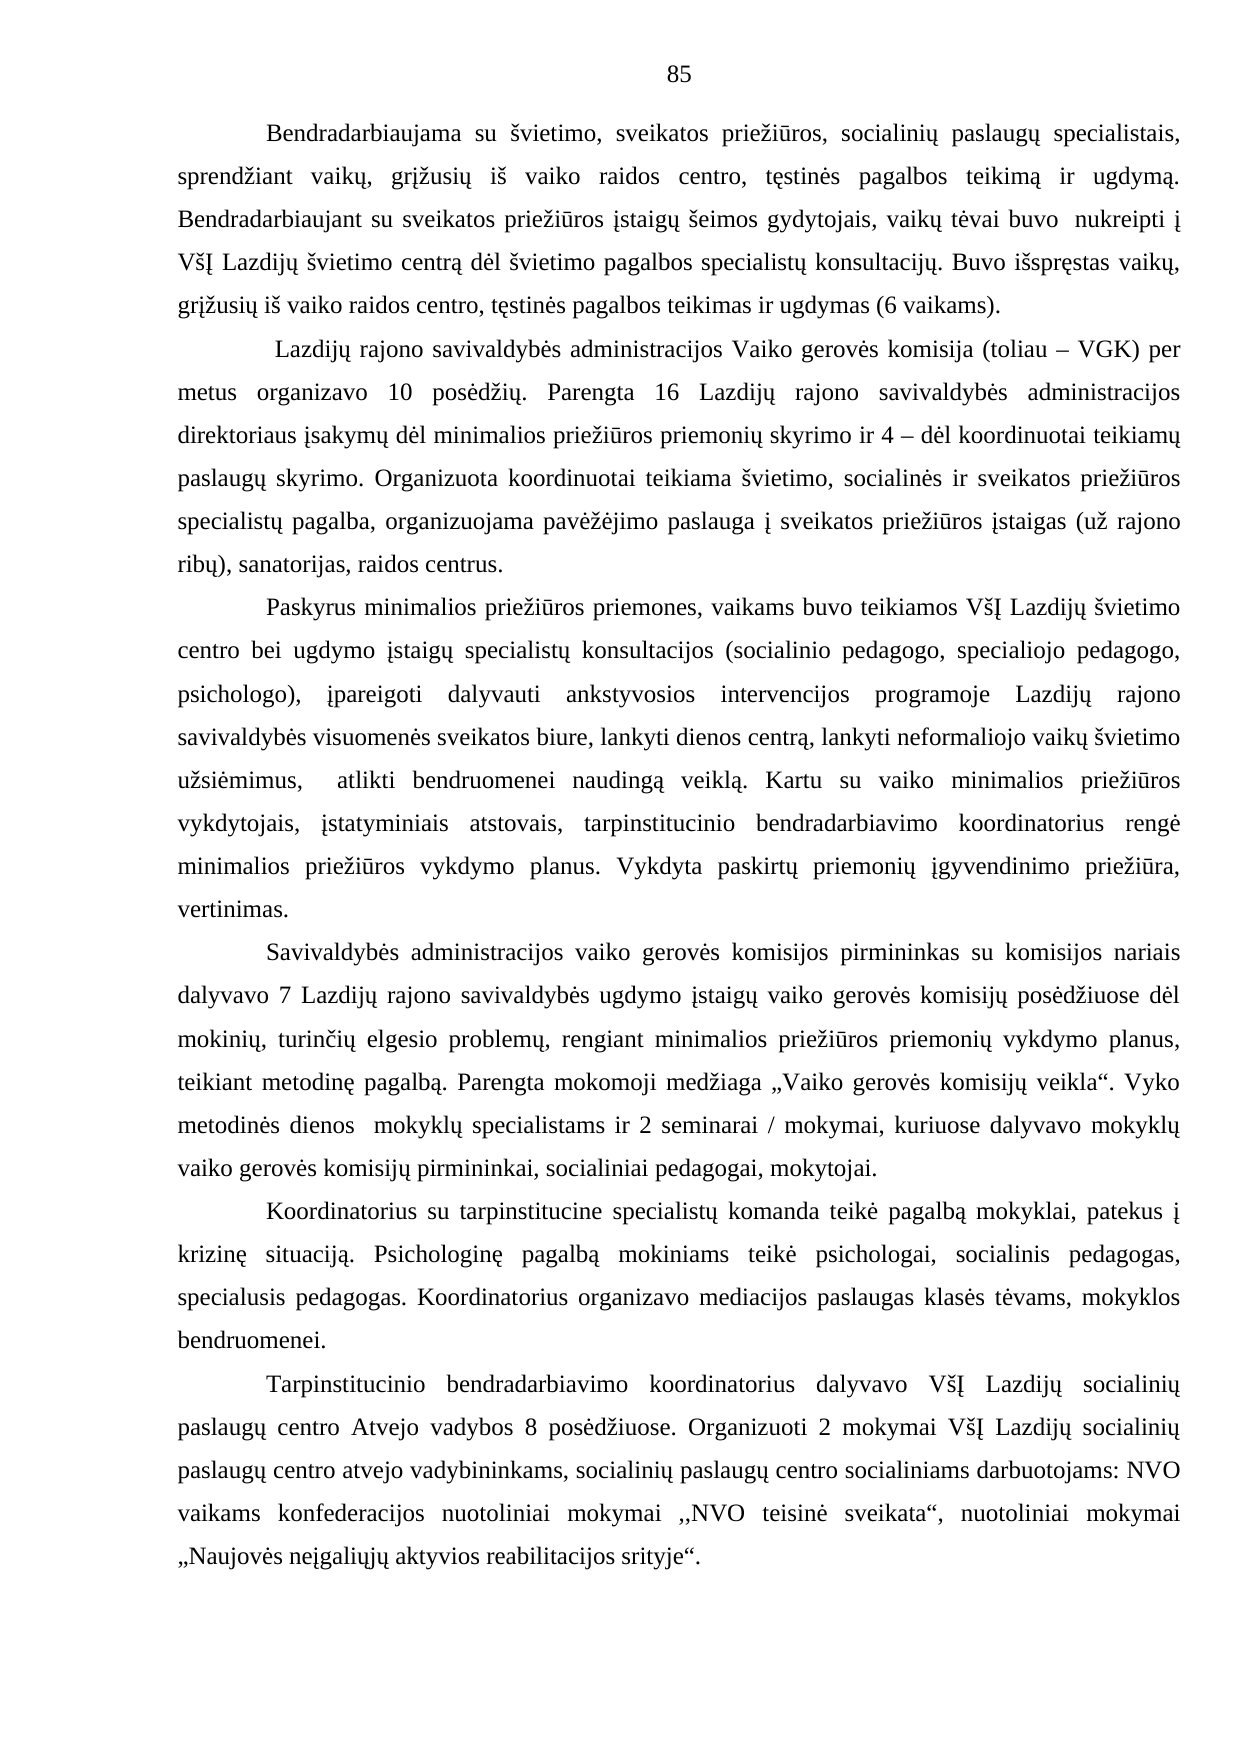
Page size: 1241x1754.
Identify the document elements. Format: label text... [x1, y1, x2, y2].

text Savivaldybės administracijos vaiko gerovės komisijos pirmininkas su komisijos nariais dalyvavo 7 Lazdijų rajono savivaldybės ugdymo įstaigų vaiko gerovės komisijų posėdžiuose dėl mokinių, turinčių elgesio problemų, rengiant minimalios priežiūros priemonių vykdymo planus, teikiant metodinę pagalbą. Parengta mokomoji medžiaga „Vaiko gerovės komisijų veikla“. Vyko metodinės dienos mokyklų specialistams ir 2 seminarai / mokymai, kuriuose dalyvavo mokyklų vaiko gerovės komisijų pirmininkai, socialiniai pedagogai, mokytojai. [177, 937, 1181, 1182]
text Paskyrus minimalios priežiūros priemones, vaikams buvo teikiamos VšĮ Lazdijų švietimo centro bei ugdymo įstaigų specialistų konsultacijos (socialinio pedagogo, specialiojo pedagogo, psichologo), įpareigoti dalyvauti ankstyvosios intervencijos programoje Lazdijų rajono savivaldybės visuomenės sveikatos biure, lankyti dienos centrą, lankyti neformaliojo vaikų švietimo užsiėmimus, atlikti bendruomenei naudingą veiklą. Kartu su vaiko minimalios priežiūros vykdytojais, įstatyminiais atstovais, tarpinstitucinio bendradarbiavimo koordinatorius rengė minimalios priežiūros vykdymo planus. Vykdyta paskirtų priemonių įgyvendinimo priežiūra, vertinimas. [177, 592, 1181, 923]
text Tarpinstitucinio bendradarbiavimo koordinatorius dalyvavo VšĮ Lazdijų socialinių paslaugų centro Atvejo vadybos 8 posėdžiuose. Organizuoti 2 mokymai VšĮ Lazdijų socialinių paslaugų centro atvejo vadybininkams, socialinių paslaugų centro socialiniams darbuotojams: NVO vaikams konfederacijos nuotoliniai mokymai ,,NVO teisinė sveikata“, nuotoliniai mokymai „Naujovės neįgaliųjų aktyvios reabilitacijos srityje“. [177, 1369, 1181, 1570]
text Bendradarbiaujama su švietimo, sveikatos priežiūros, socialinių paslaugų specialistais, sprendžiant vaikų, grįžusių iš vaiko raidos centro, tęstinės pagalbos teikimą ir ugdymą. Bendradarbiaujant su sveikatos priežiūros įstaigų šeimos gydytojais, vaikų tėvai buvo nukreipti į VšĮ Lazdijų švietimo centrą dėl švietimo pagalbos specialistų konsultacijų. Buvo išspręstas vaikų, grįžusių iš vaiko raidos centro, tęstinės pagalbos teikimas ir ugdymas (6 vaikams). [177, 118, 1181, 319]
text Lazdijų rajono savivaldybės administracijos Vaiko gerovės komisija (toliau – VGK) per metus organizavo 10 posėdžių. Parengta 16 Lazdijų rajono savivaldybės administracijos direktoriaus įsakymų dėl minimalios priežiūros priemonių skyrimo ir 4 – dėl koordinuotai teikiamų paslaugų skyrimo. Organizuota koordinuotai teikiama švietimo, socialinės ir sveikatos priežiūros specialistų pagalba, organizuojama pavėžėjimo paslauga į sveikatos priežiūros įstaigas (už rajono ribų), sanatorijas, raidos centrus. [177, 334, 1181, 578]
text Koordinatorius su tarpinstitucine specialistų komanda teikė pagalbą mokyklai, patekus į krizinę situaciją. Psichologinę pagalbą mokiniams teikė psichologai, socialinis pedagogas, specialusis pedagogas. Koordinatorius organizavo mediacijos paslaugas klasės tėvams, mokyklos bendruomenei. [177, 1196, 1181, 1354]
